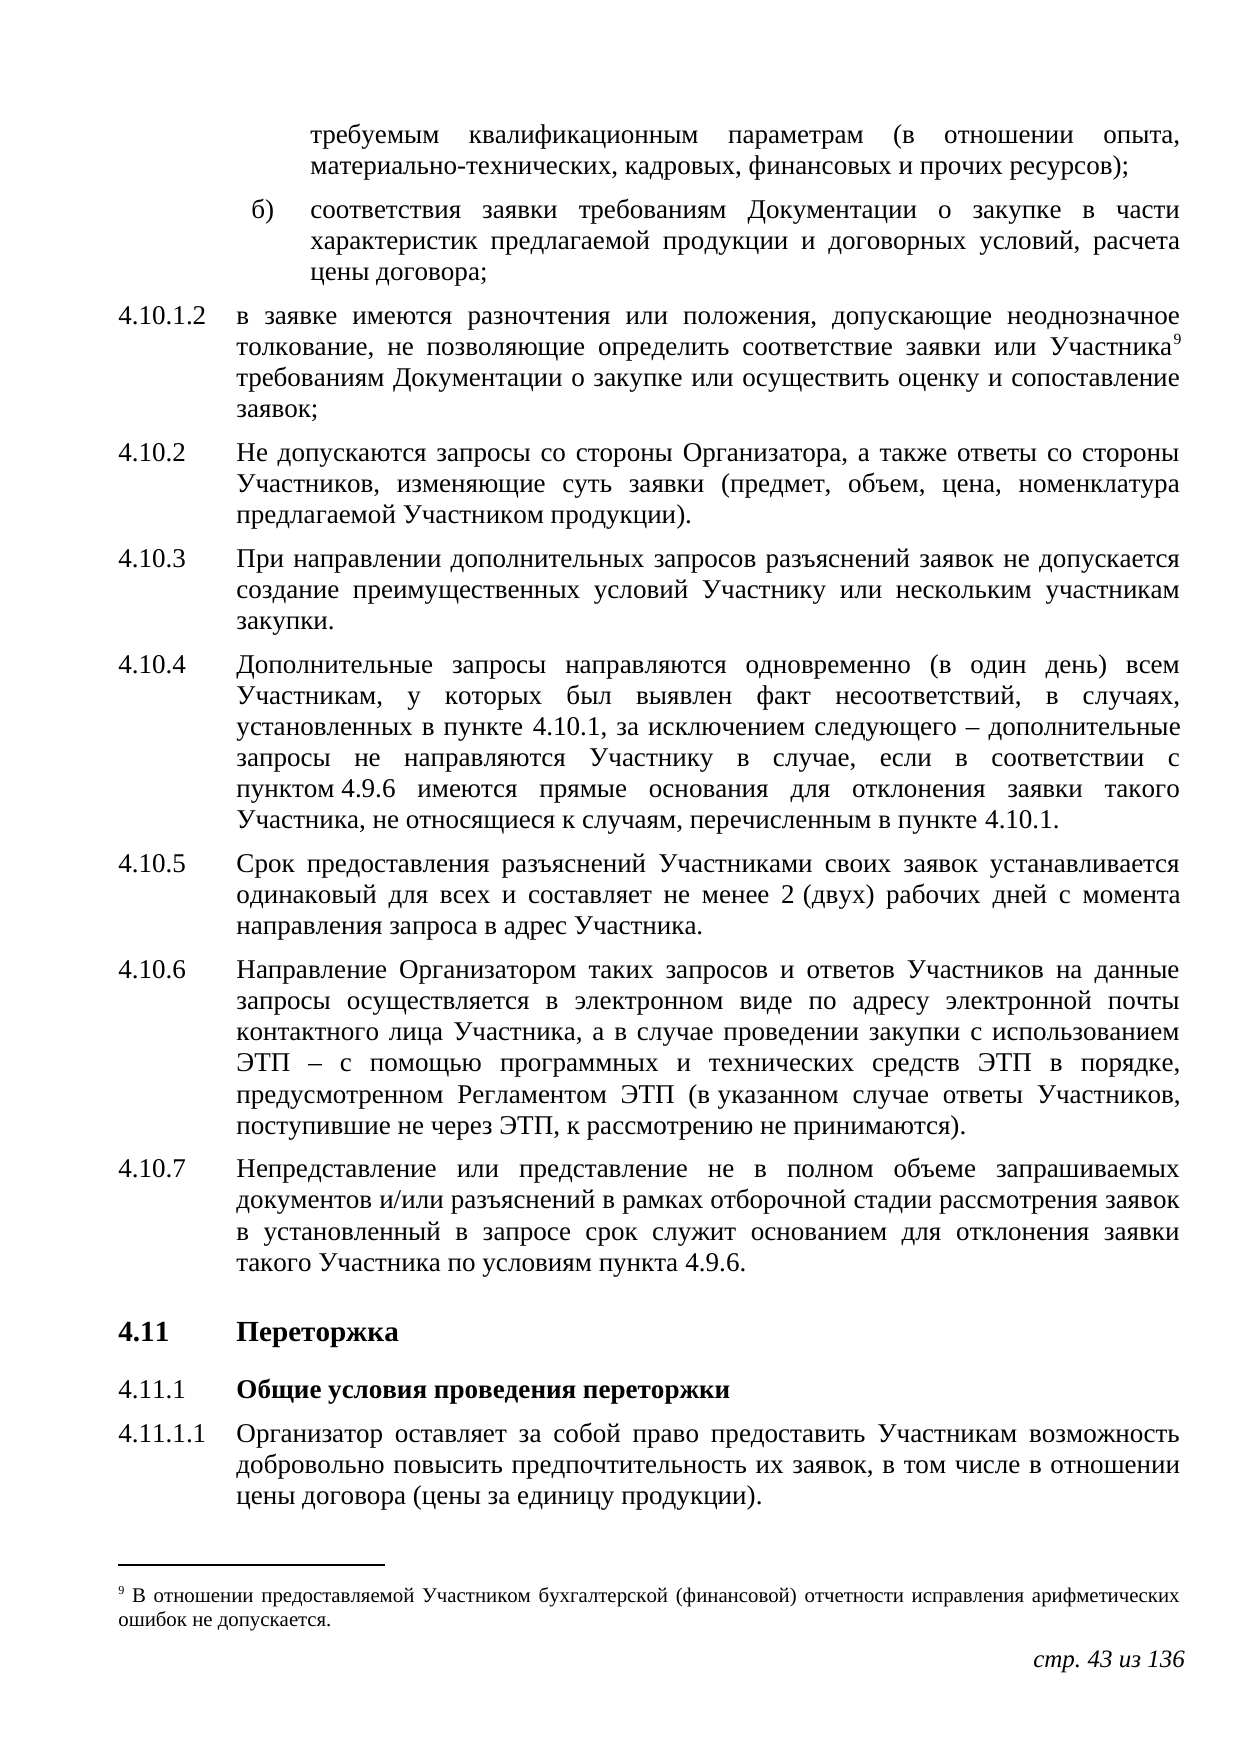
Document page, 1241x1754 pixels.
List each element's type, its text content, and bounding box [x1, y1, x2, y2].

text Общие условия проведения переторжки [118, 1373, 1181, 1404]
text Организатор оставляет за собой право предоставить Участникам возможность добровольно повысить предпочтительность их заявок, в том числе в отношении цены договора (цены за единицу продукции). [118, 1417, 1181, 1510]
list в заявке имеются разночтения или положения, допускающие неоднозначное толкование, не позволяющие определить соответствие заявки или Участника требованиям Документации о закупке или осуществить оценку и сопоставление заявок; [118, 299, 1181, 423]
text соответствия заявки требованиям Документации о закупке в части характеристик предлагаемой продукции и договорных условий, расчета цены договора; [251, 193, 1181, 286]
subtitle Переторжка [118, 1314, 1181, 1348]
text Не допускаются запросы со стороны Организатора, а также ответы со стороны Участников, изменяющие суть заявки (предмет, объем, цена, номенклатура предлагаемой Участником продукции). [118, 436, 1181, 529]
text Непредставление или представление не в полном объеме запрашиваемых документов и/или разъяснений в рамках отборочной стадии рассмотрения заявок в установленный в запросе срок служит основанием для отклонения заявки такого Участника по условиям пункта 4.9.6. [118, 1152, 1181, 1277]
text Направление Организатором таких запросов и ответов Участников на данные запросы осуществляется в электронном виде по адресу электронной почты контактного лица Участника, а в случае проведении закупки с использованием ЭТП – с помощью программных и технических средств ЭТП в порядке, предусмотренном Регламентом ЭТП (в указанном случае ответы Участников, поступившие не через ЭТП, к рассмотрению не принимаются). [118, 953, 1181, 1140]
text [251, 118, 1181, 180]
text Срок предоставления разъяснений Участниками своих заявок устанавливается одинаковый для всех и составляет не менее 2 (двух) рабочих дней с момента направления запроса в адрес Участника. [118, 847, 1181, 941]
text Дополнительные запросы направляются одновременно (в один день) всем Участникам, у которых был выявлен факт несоответствий, в случаях, установленных в пункте 4.10.1, за исключением следующего – дополнительные запросы не направляются Участнику в случае, если в соответствии с пунктом 4.9.6 имеются прямые основания для отклонения заявки такого Участника, не относящиеся к случаям, перечисленным в пункте 4.10.1. [118, 648, 1181, 835]
text При направлении дополнительных запросов разъяснений заявок не допускается создание преимущественных условий Участнику или нескольким участникам закупки. [118, 542, 1181, 635]
